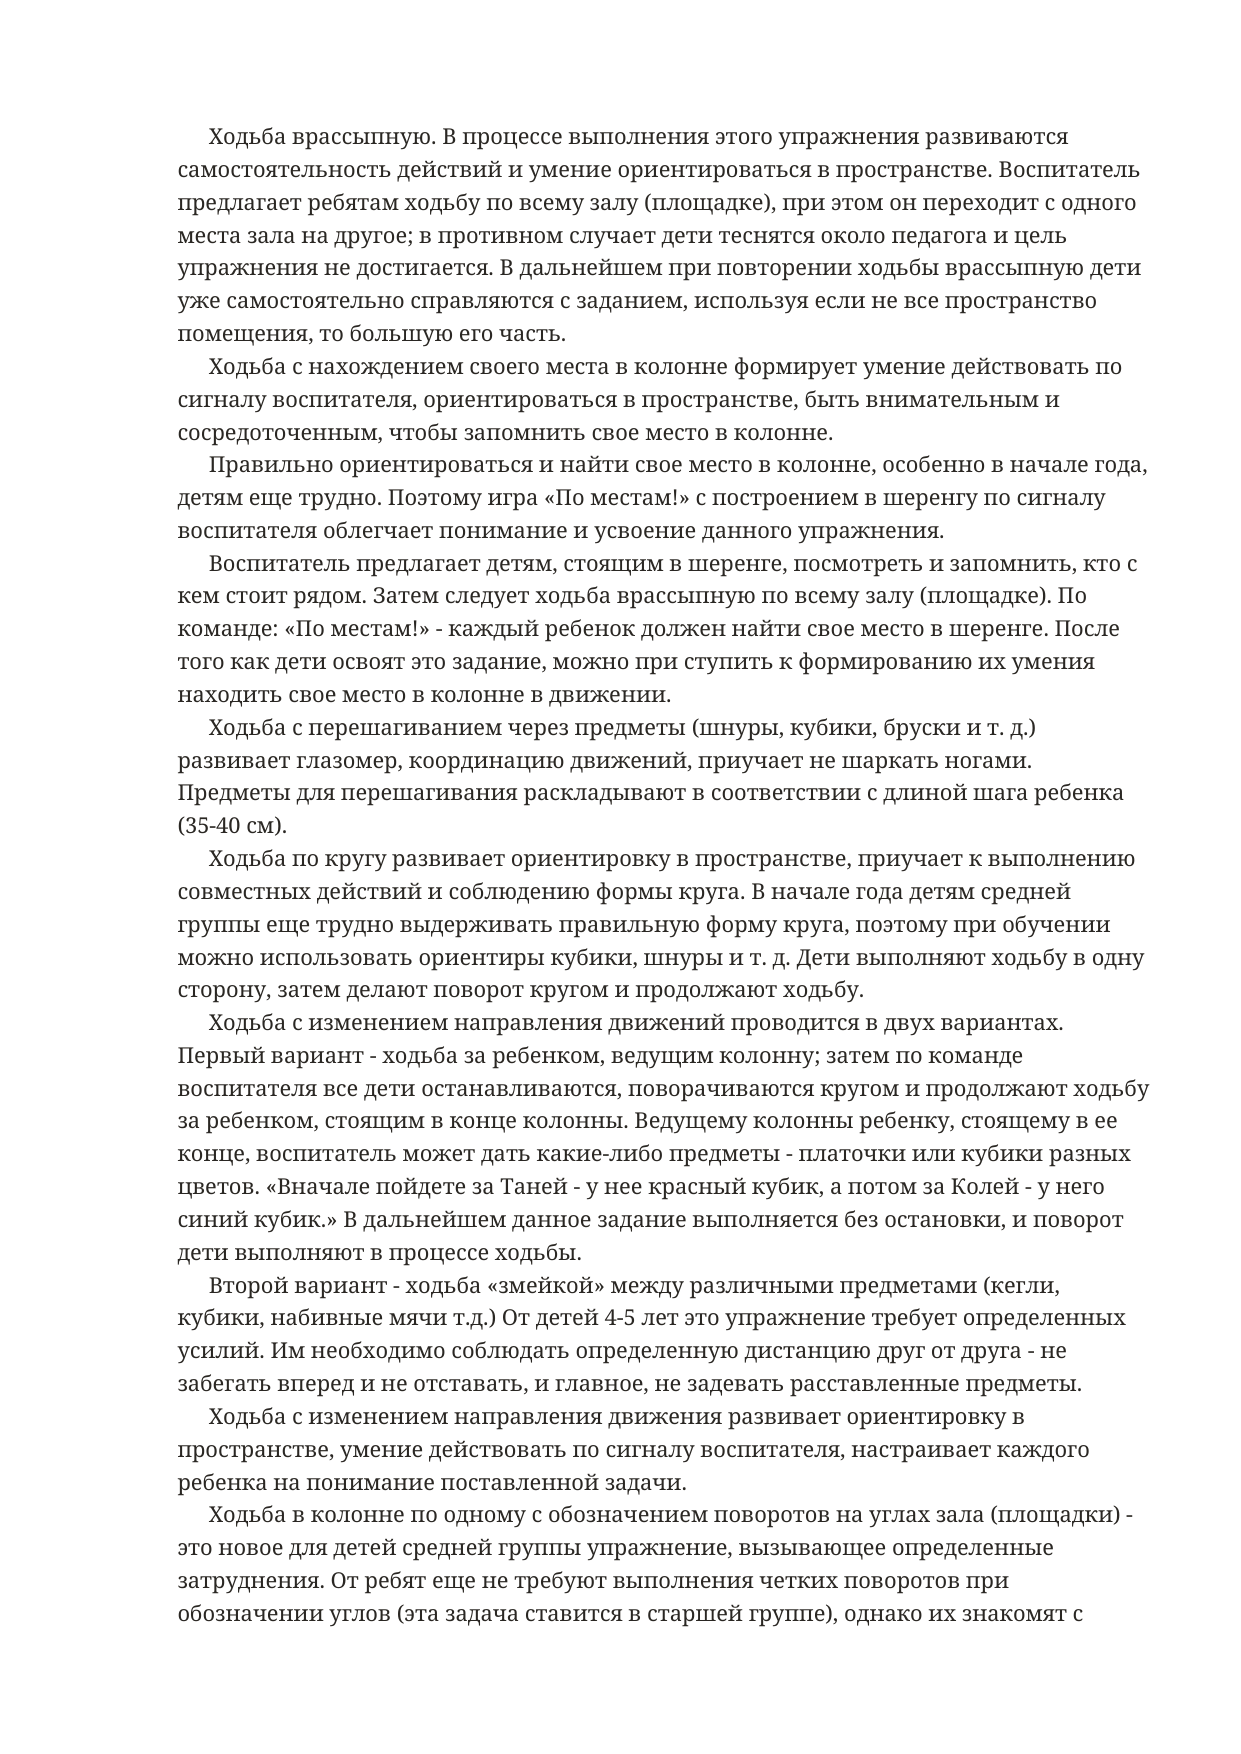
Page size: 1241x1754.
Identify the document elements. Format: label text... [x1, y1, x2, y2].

text Ходьба с изменением направления движений проводится в двух вариантах. Первый вариант - ходьба за ребенком, ведущим колонну; затем по команде воспитателя все дети останавливаются, поворачиваются кругом и продолжают ходьбу за ребенком, стоящим в конце колонны. Ведущему колонны ребенку, стоящему в ее конце, воспитатель может дать какие-либо предметы - платочки или кубики разных цветов. «Вначале пойдете за Таней - у нее красный кубик, а потом за Колей - у него синий кубик.» В дальнейшем данное задание выполняется без остановки, и поворот дети выполняют в процессе ходьбы. [177, 1004, 1152, 1267]
text Правильно ориентироваться и найти свое место в колонне, особенно в начале года, детям еще трудно. Поэтому игра «По местам!» с построением в шеренгу по сигналу воспитателя облегчает понимание и усвоение данного упражнения. [177, 446, 1152, 545]
text Ходьба с перешагиванием через предметы (шнуры, кубики, бруски и т. д.) развивает глазомер, координацию движений, приучает не шаркать ногами. Предметы для перешагивания раскладывают в соответствии с длиной шага ребенка (35-40 см). [177, 709, 1152, 840]
text Ходьба с изменением направления движения развивает ориентировку в пространстве, умение действовать по сигналу воспитателя, настраивает каждого ребенка на понимание поставленной задачи. [177, 1398, 1152, 1496]
text Воспитатель предлагает детям, стоящим в шеренге, посмотреть и запомнить, кто с кем стоит рядом. Затем следует ходьба врассыпную по всему залу (площадке). По команде: «По местам!» - каждый ребенок должен найти свое место в шеренге. После того как дети освоят это задание, можно при ступить к формированию их умения находить свое место в колонне в движении. [177, 545, 1152, 709]
text Ходьба по кругу развивает ориентировку в пространстве, приучает к выполнению совместных действий и соблюдению формы круга. В начале года детям средней группы еще трудно выдерживать правильную форму круга, поэтому при обучении можно использовать ориентиры кубики, шнуры и т. д. Дети выполняют ходьбу в одну сторону, затем делают поворот кругом и продолжают ходьбу. [177, 840, 1152, 1004]
text Второй вариант - ходьба «змейкой» между различными предметами (кегли, кубики, набивные мячи т.д.) От детей 4-5 лет это упражнение требует определенных усилий. Им необходимо соблюдать определенную дистанцию друг от друга - не забегать вперед и не отставать, и главное, не задевать расставленные предметы. [177, 1267, 1152, 1398]
text Ходьба врассыпную. В процессе выполнения этого упражнения развиваются самостоятельность действий и умение ориентироваться в пространстве. Воспитатель предлагает ребятам ходьбу по всему залу (площадке), при этом он переходит с одного места зала на другое; в противном случает дети теснятся около педагога и цель упражнения не достигается. В дальнейшем при повторении ходьбы врассыпную дети уже самостоятельно справляются с заданием, используя если не все пространство помещения, то большую его часть. [177, 118, 1152, 348]
text Ходьба с нахождением своего места в колонне формирует умение действовать по сигналу воспитателя, ориентироваться в пространстве, быть внимательным и сосредоточенным, чтобы запомнить свое место в колонне. [177, 348, 1152, 446]
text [177, 1496, 1152, 1627]
